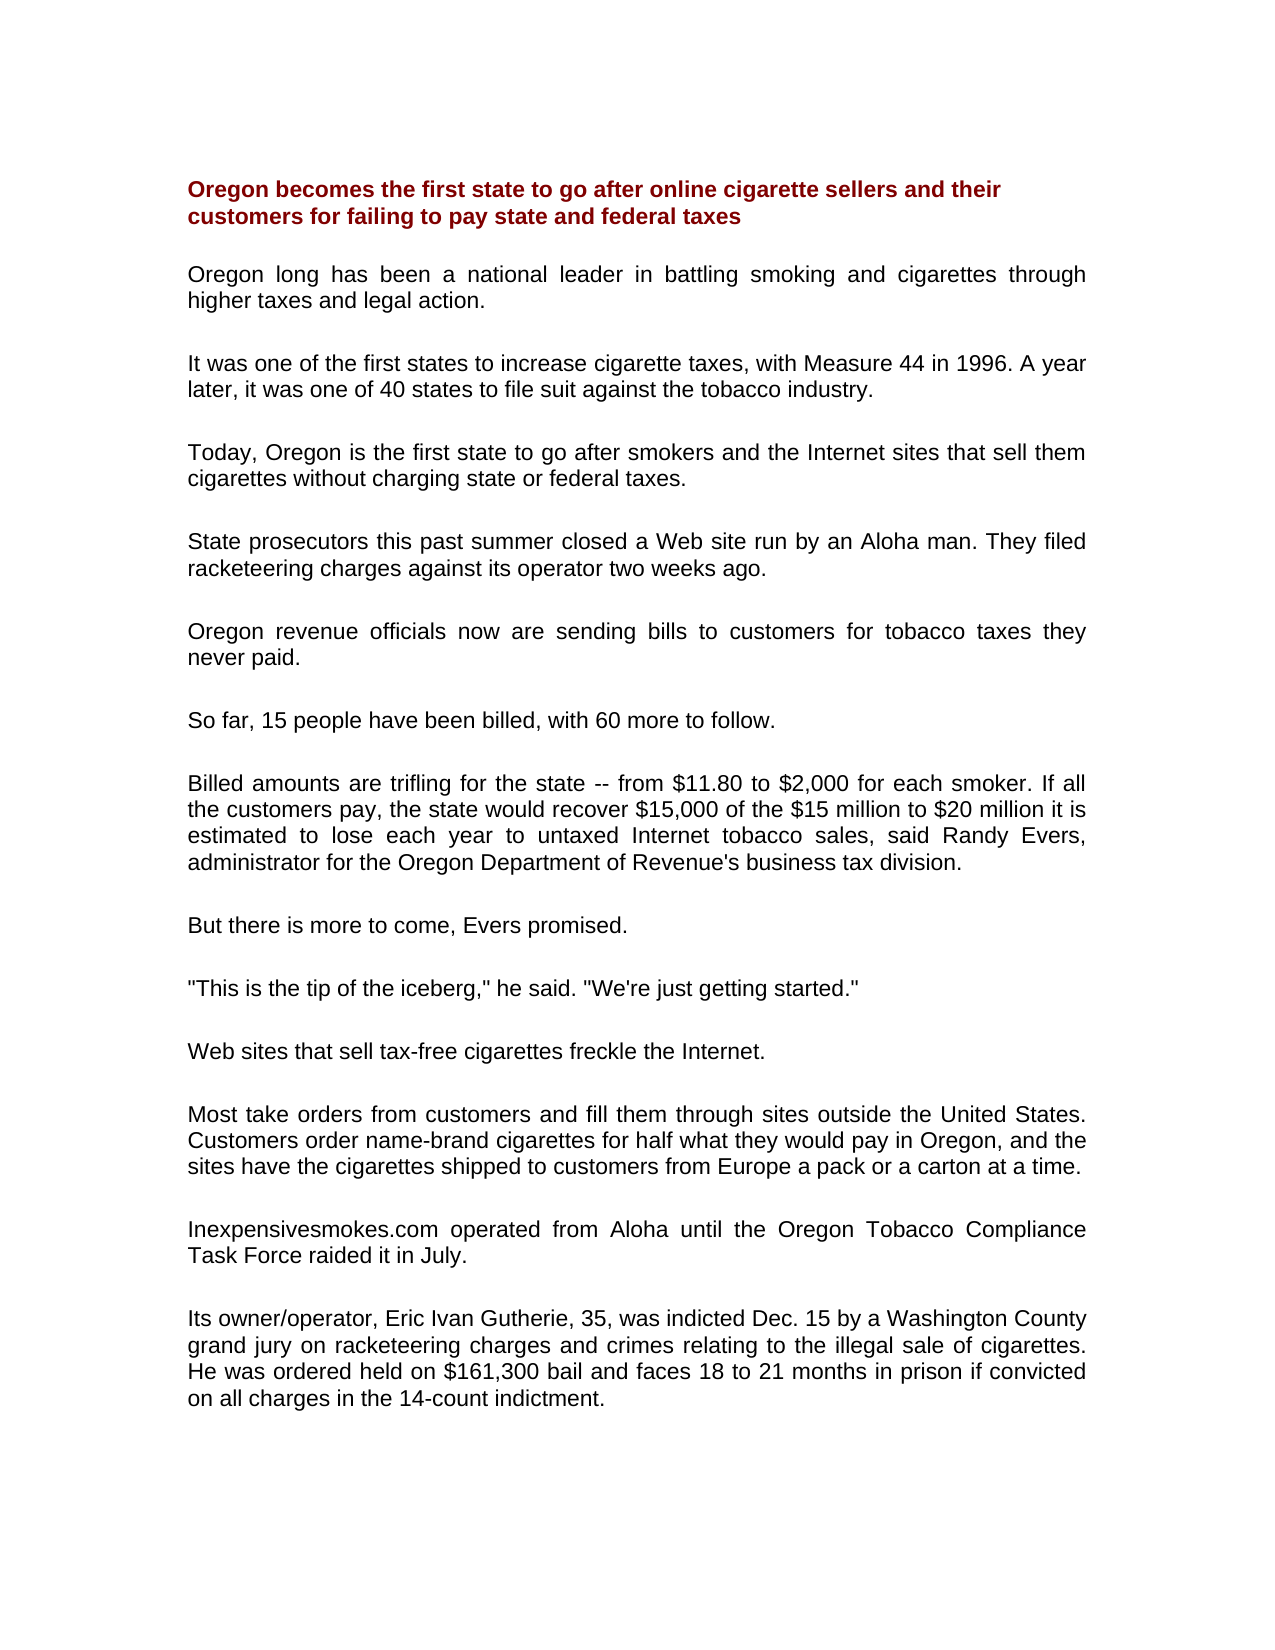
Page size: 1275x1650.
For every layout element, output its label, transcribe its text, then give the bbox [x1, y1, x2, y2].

text "This is the tip of the iceberg," he said. "We're just getting started." [187, 975, 1087, 1001]
text becomes the first state to go after online cigarette sellers and their customers for failing to pay state and federal taxes [187, 176, 1087, 229]
text long has been a national leader in battling smoking and cigarettes through higher taxes and legal action. [187, 261, 1087, 313]
text Most take orders from customers and fill them through sites outside the . Customers order name-brand cigarettes for half what they would pay in , and the sites have the cigarettes shipped to customers from a pack or a carton at a time. [187, 1101, 1087, 1179]
text So far, 15 people have been billed, with 60 more to follow. [187, 707, 1087, 733]
text Web sites that sell tax-free cigarettes freckle the Internet. [187, 1038, 1087, 1064]
text revenue officials now are sending bills to customers for tobacco taxes they never paid. [187, 618, 1087, 670]
text State prosecutors this past summer closed a Web site run by an Aloha man. They filed racketeering charges against its operator two weeks ago. [187, 528, 1087, 581]
text Its owner/operator, Eric Ivan Gutherie, 35, was indicted Dec. 15 by a grand jury on racketeering charges and crimes relating to the illegal sale of cigarettes. He was ordered held on $161,300 bail and faces 18 to 21 months in prison if convicted on all charges in the 14-count indictment. [187, 1305, 1087, 1411]
text Today, is the first state to go after smokers and the Internet sites that sell them cigarettes without charging state or federal taxes. [187, 439, 1087, 492]
text But there is more to come, Evers promised. [187, 912, 1087, 938]
text Billed amounts are trifling for the state -- from $11.80 to $2,000 for each smoker. If all the customers pay, the state would recover $15,000 of the $15 million to $20 million it is estimated to lose each year to untaxed Internet tobacco sales, said Randy Evers, administrator for the Oregon Department of Revenue's business tax division. [187, 770, 1087, 875]
text Inexpensivesmokes.com operated from Aloha until the Oregon Tobacco Compliance Task Force raided it in July. [187, 1216, 1087, 1269]
text It was one of the first states to increase cigarette taxes, with Measure 44 in 1996. A year later, it was one of 40 states to file suit against the tobacco industry. [187, 350, 1087, 402]
